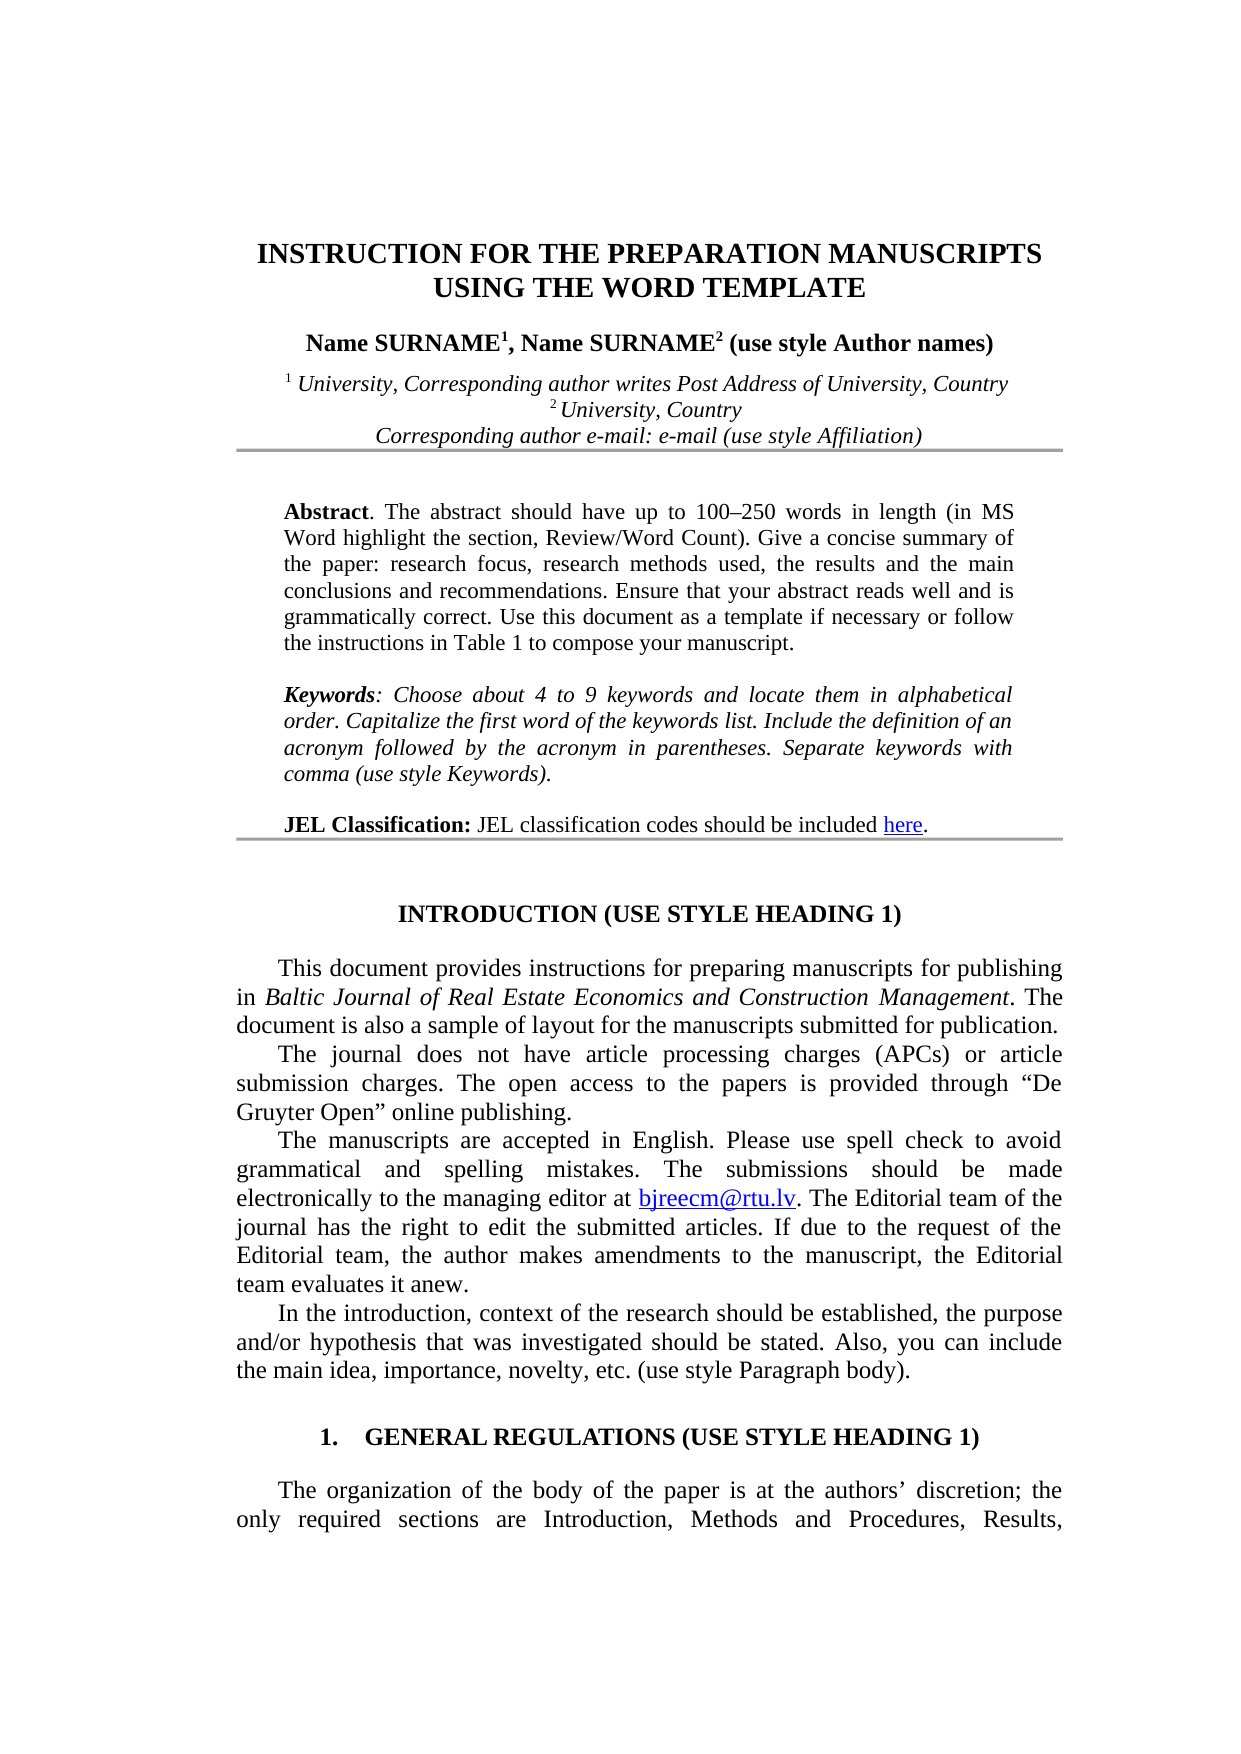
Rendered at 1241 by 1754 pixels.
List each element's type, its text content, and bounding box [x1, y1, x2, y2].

subtitle General regulations (use style Heading 1) [236, 1422, 1063, 1450]
title Instruction for the preparation manuscripts using the word template [236, 236, 1063, 303]
text This document provides instructions for preparing manuscripts for publishing in Baltic Journal of Real Estate Economics and Construction Management. The document is also a sample of layout for the manuscripts submitted for publication. [236, 953, 1063, 1039]
text The journal does not have article processing charges (APCs) or article submission charges. The open access to the papers is provided through “De Gruyter Open” online publishing. [236, 1039, 1063, 1125]
subtitle Introduction (use style Heading 1) [236, 899, 1063, 928]
text Keywords: Choose about 4 to 9 keywords and locate them in alphabetical order. Capitalize the first word of the keywords list. Include the definition of an acronym followed by the acronym in parentheses. Separate keywords with comma (use style Keywords). [283, 681, 1016, 786]
text Name SURNAME1, Name SURNAME2 (use style Author names) [236, 328, 1063, 357]
text The manuscripts are accepted in English. Please use spell check to avoid grammatical and spelling mistakes. The submissions should be made electronically to the managing editor at bjreecm@rtu.lv. The Editorial team of the journal has the right to edit the submitted articles. If due to the request of the Editorial team, the author makes amendments to the manuscript, the Editorial team evaluates it anew. [236, 1125, 1063, 1298]
text Abstract. The abstract should have up to 100–250 words in length (in MS Word highlight the section, Review/Word Count). Give a concise summary of the paper: research focus, research methods used, the results and the main conclusions and recommendations. Ensure that your abstract reads well and is grammatically correct. Use this document as a template if necessary or follow the instructions in Table 1 to compose your manuscript. [283, 498, 1016, 656]
text In the introduction, context of the research should be established, the purpose and/or hypothesis that was investigated should be stated. Also, you can include the main idea, importance, novelty, etc. (use style Paragraph body). [236, 1298, 1063, 1384]
text JEL Classification: JEL classification codes should be included here. [283, 811, 1016, 837]
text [236, 1475, 1063, 1533]
text 1 University, Corresponding author writes Post Address of University, Country 2 University, Country Corresponding author e-mail: e-mail (use style Affiliation) [236, 369, 1063, 448]
